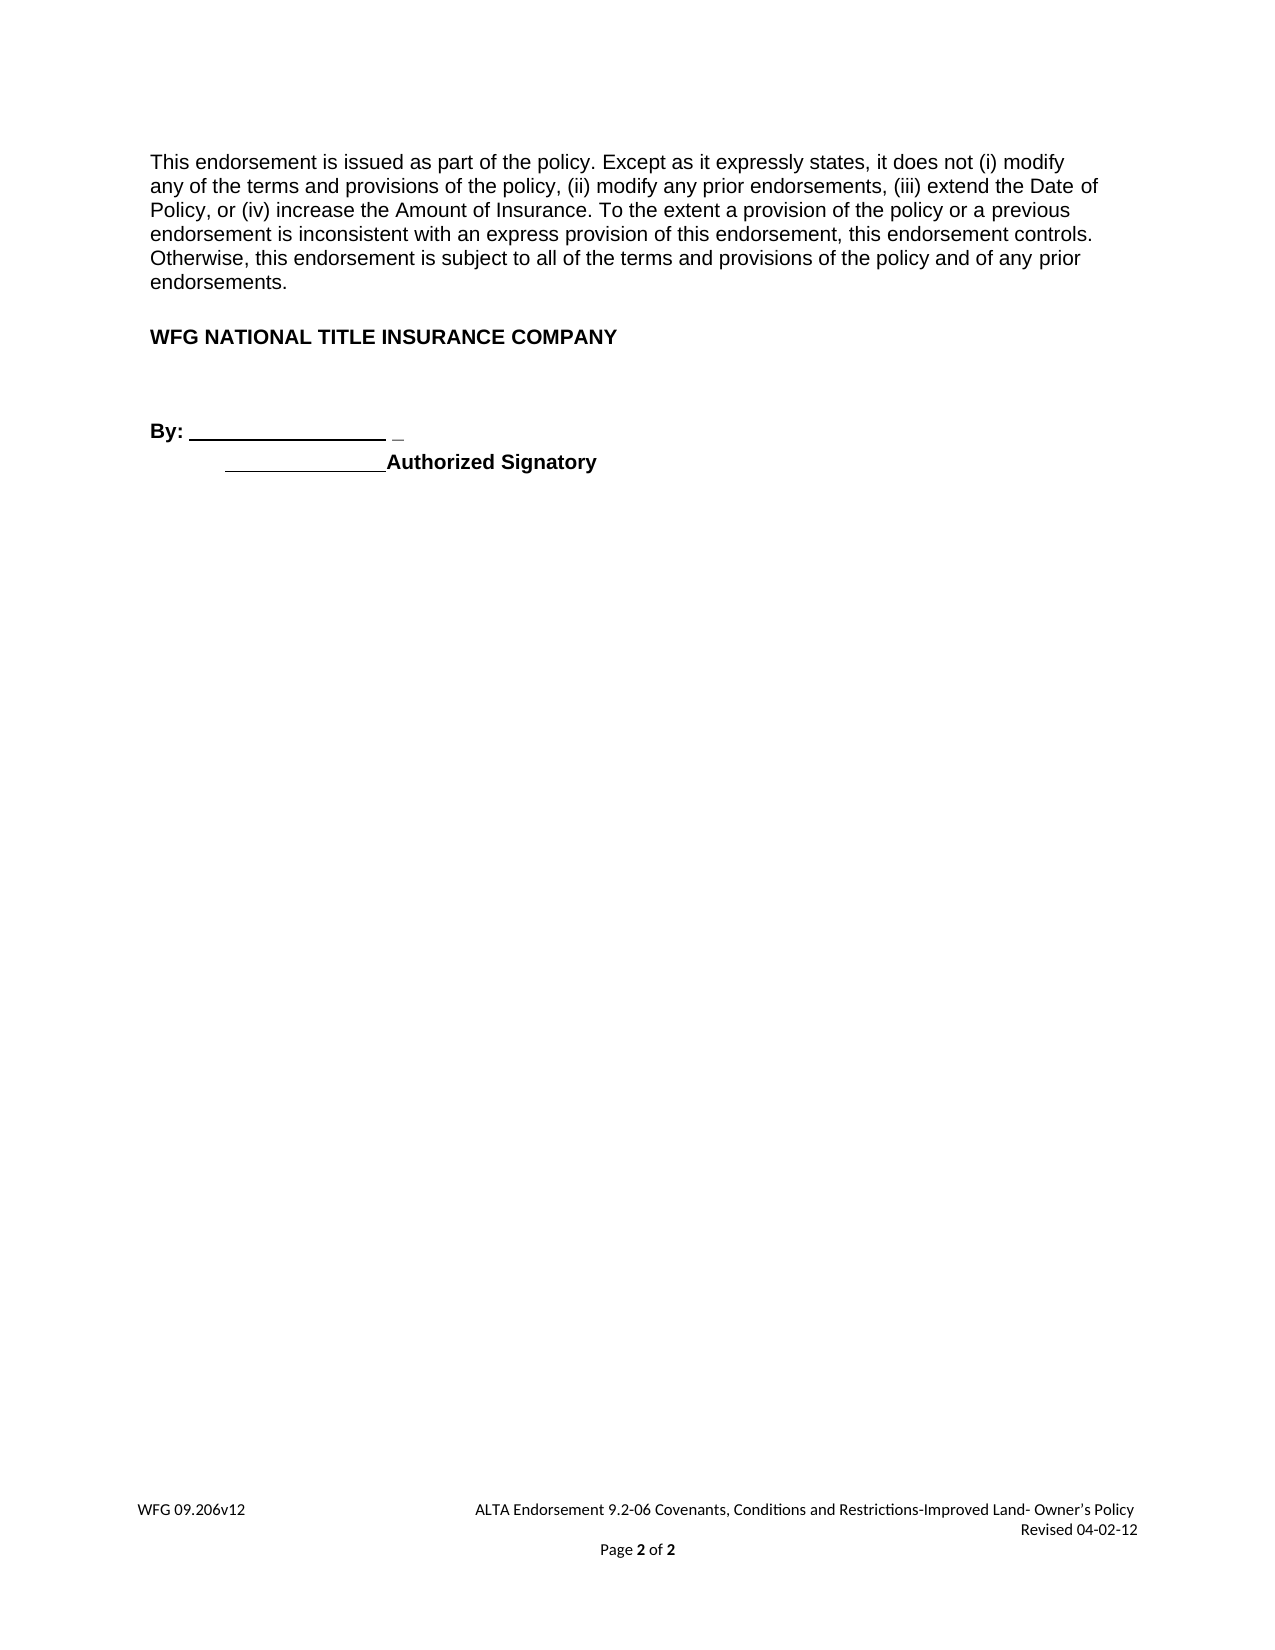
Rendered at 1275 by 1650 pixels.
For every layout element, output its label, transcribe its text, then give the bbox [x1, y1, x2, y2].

text By: _ Authorized Signatory [150, 418, 646, 474]
text WFG NATIONAL TITLE INSURANCE COMPANY [150, 325, 1074, 349]
text This endorsement is issued as part of the policy. Except as it expressly states, it does not (i) modify any of the terms and provisions of the policy, (ii) modify any prior endorsements, (iii) extend the Date of Policy, or (iv) increase the Amount of Insurance. To the extent a provision of the policy or a previous endorsement is inconsistent with an express provision of this endorsement, this endorsement controls. Otherwise, this endorsement is subject to all of the terms and provisions of the policy and of any prior endorsements. [150, 150, 1099, 293]
